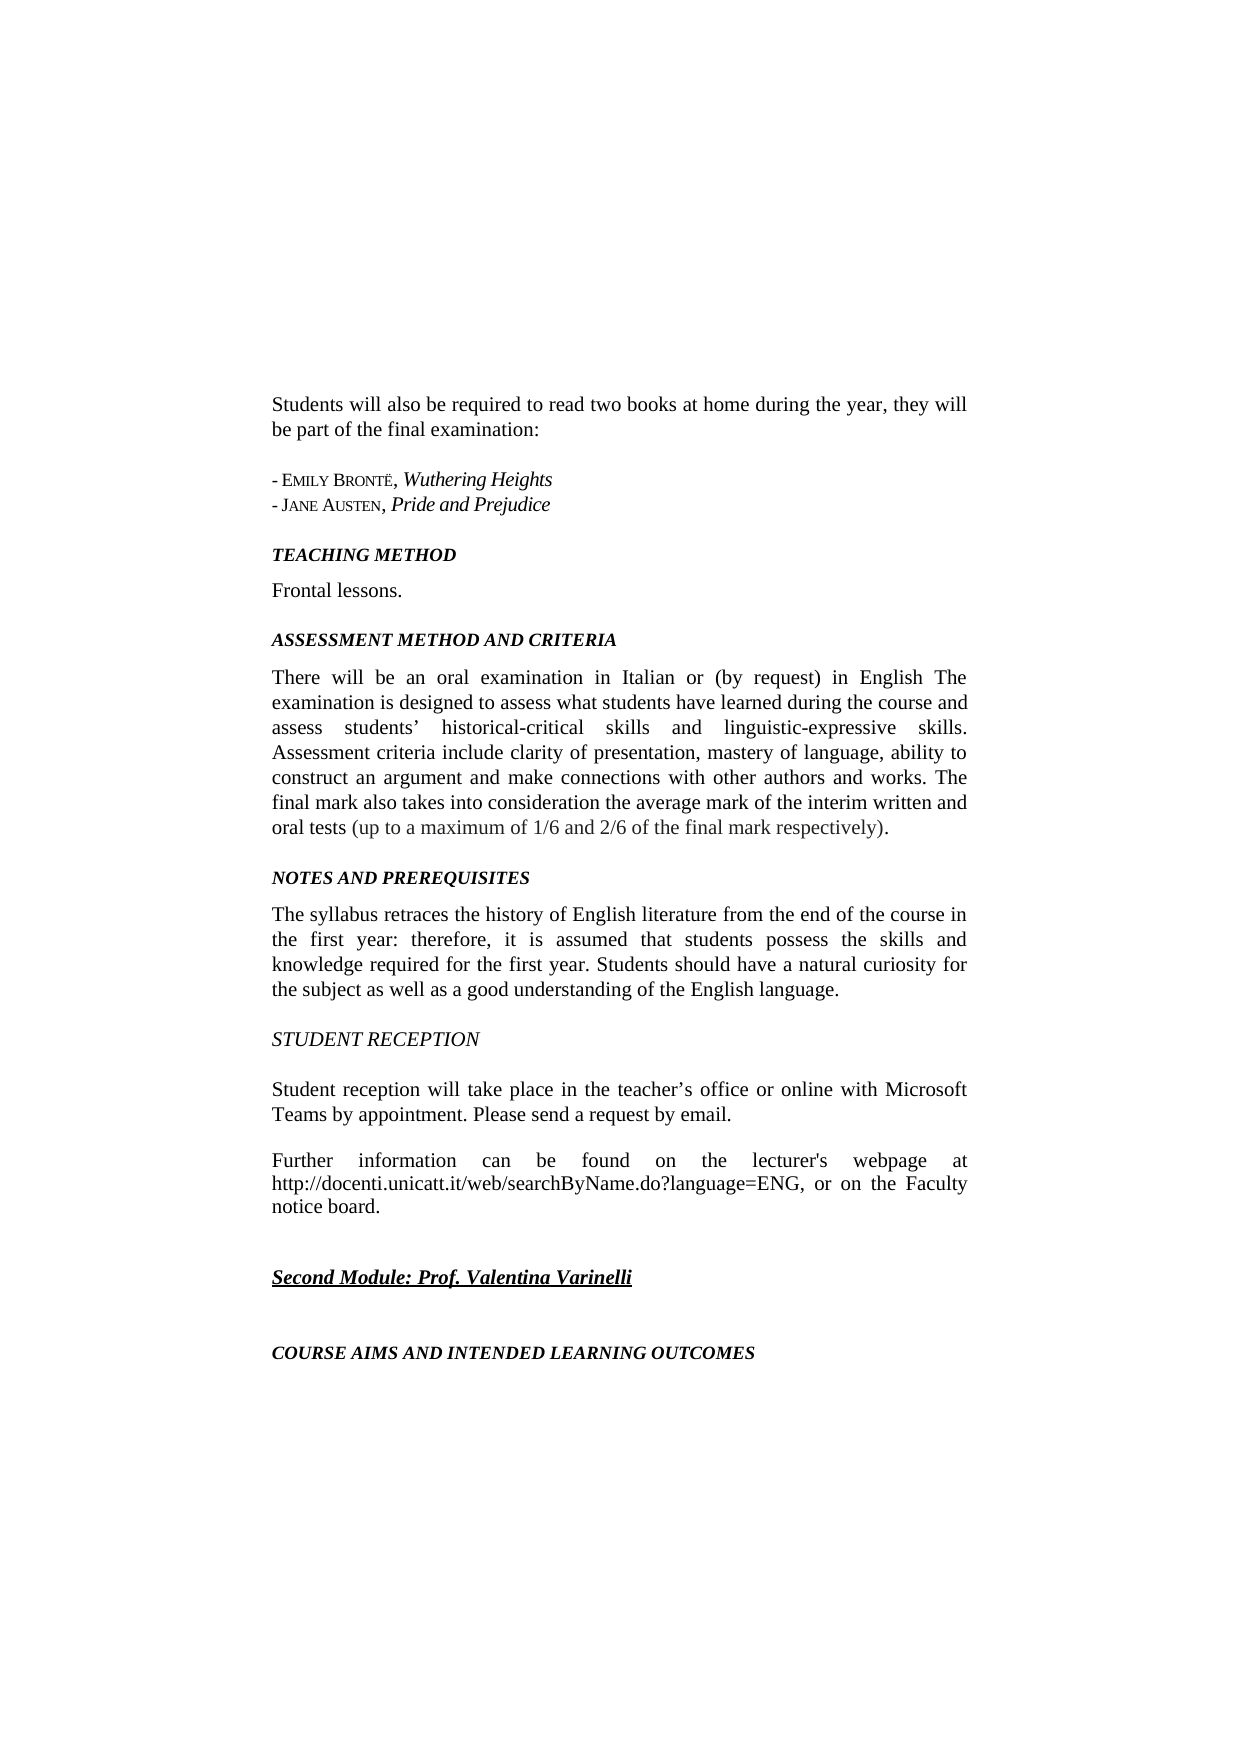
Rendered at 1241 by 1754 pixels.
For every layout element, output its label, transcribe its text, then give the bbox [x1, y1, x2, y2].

text The syllabus retraces the history of English literature from the end of the course in the first year: therefore, it is assumed that students possess the skills and knowledge required for the first year. Students should have a natural curiosity for the subject as well as a good understanding of the English language. [272, 902, 968, 1002]
text Further information can be found on the lecturer's webpage at http://docenti.unicatt.it/web/searchByName.do?language=ENG, or on the Faculty notice board. [272, 1149, 968, 1218]
text Students will also be required to read two books at home during the year, they will be part of the final examination: [272, 391, 968, 441]
text Frontal lessons. [272, 579, 968, 602]
text COURSE AIMS AND INTENDED LEARNING OUTCOMES [272, 1339, 968, 1364]
text Student reception will take place in the teacher’s office or online with Microsoft Teams by appointment. Please send a request by email. [272, 1077, 968, 1127]
text ASSESSMENT METHOD AND CRITERIA [272, 627, 968, 652]
text STUDENT RECEPTION [272, 1027, 968, 1052]
text There will be an oral examination in Italian or (by request) in English The examination is designed to assess what students have learned during the course and assess students’ historical-critical skills and linguistic-expressive skills. Assessment criteria include clarity of presentation, mastery of language, ability to construct an argument and make connections with other authors and works. The final mark also takes into consideration the average mark of the interim written and oral tests (up to a maximum of 1/6 and 2/6 of the final mark respectively). [272, 664, 968, 839]
text NOTES AND PREREQUISITES [272, 864, 968, 889]
text TEACHING METHOD [272, 541, 968, 566]
text Second Module: Prof. Valentina Varinelli [272, 1264, 968, 1289]
text - Jane Austen, Pride and Prejudice [272, 491, 968, 516]
text - Emily Brontë, Wuthering Heights [272, 466, 968, 491]
